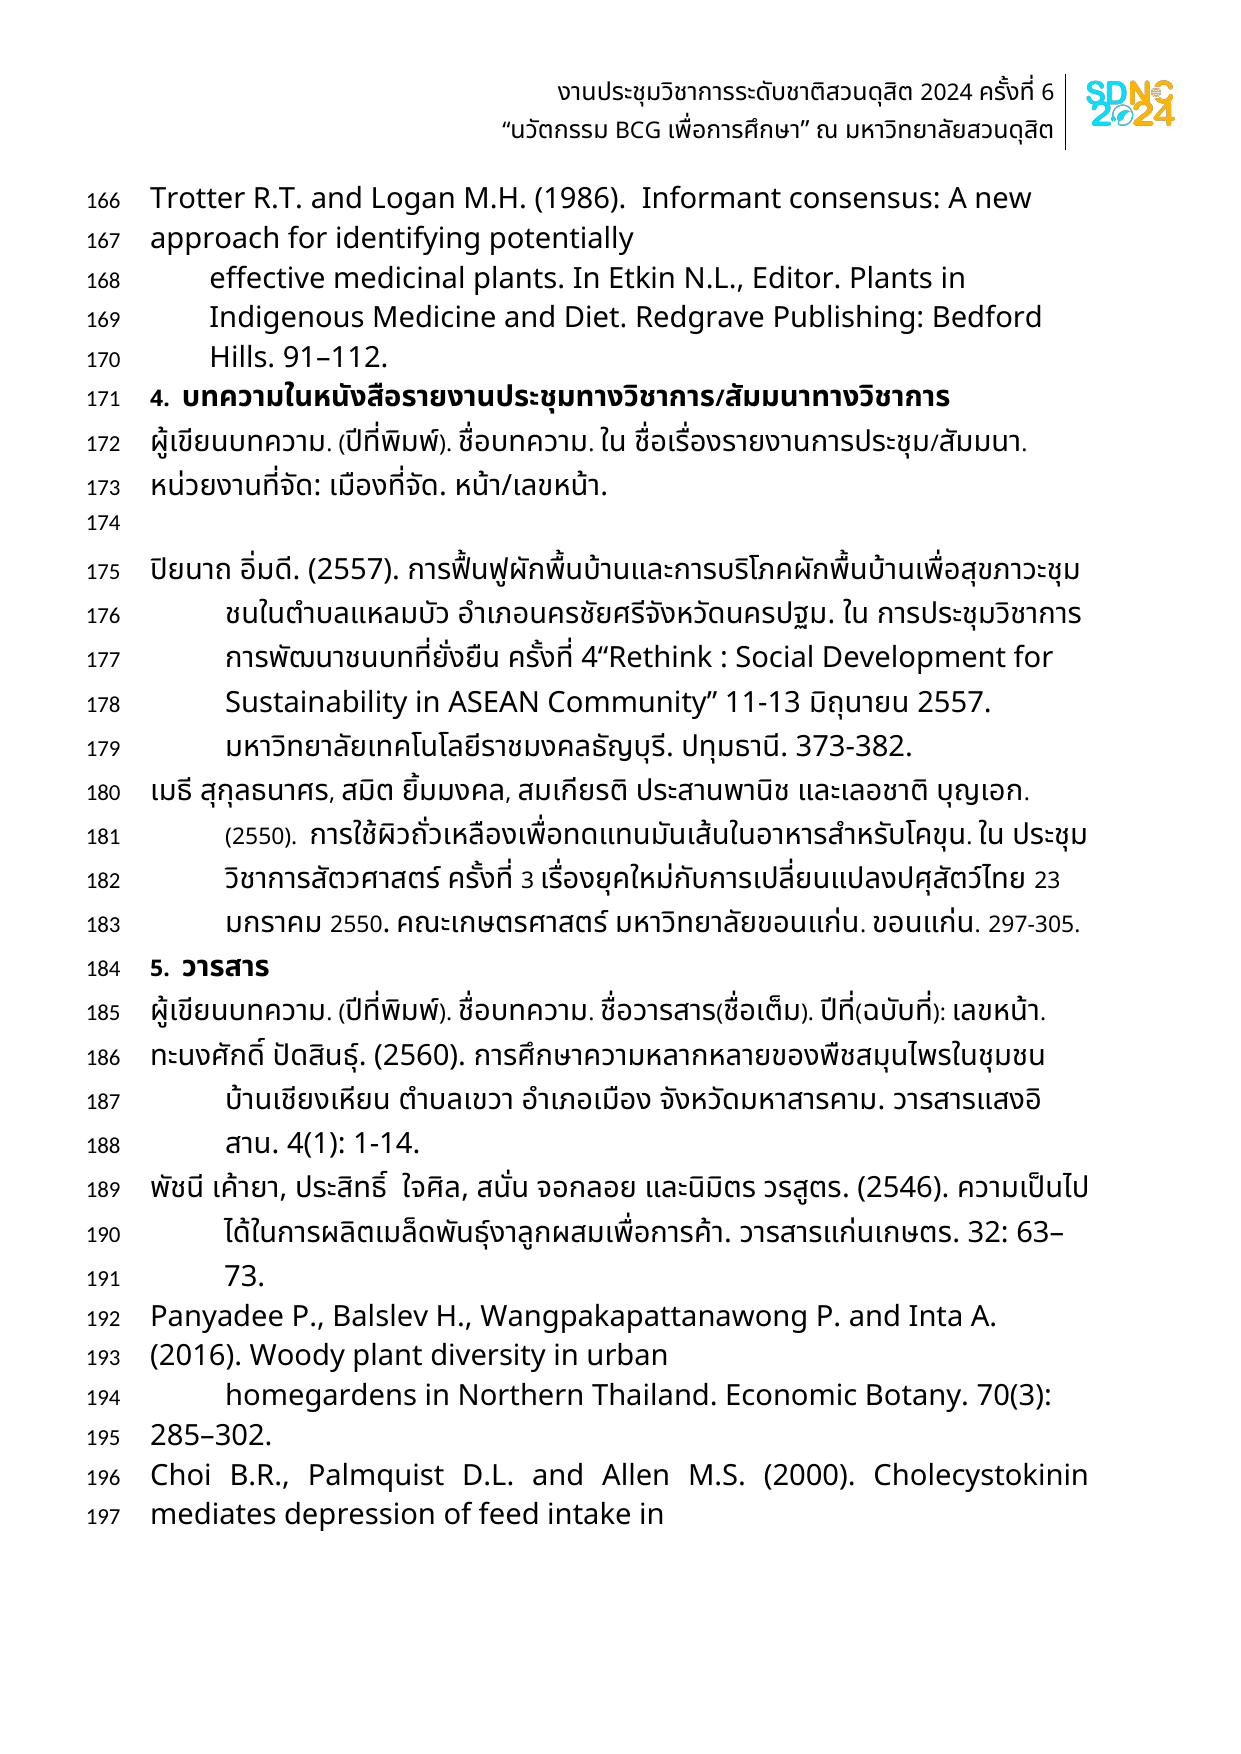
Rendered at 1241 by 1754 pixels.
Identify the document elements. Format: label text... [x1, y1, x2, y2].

text พัชนี เค้ายา, ประสิทธิ์ ใจศิล, สนั่น จอกลอย และนิมิตร วรสูตร. (2546). ความเป็นไปได้ในการผลิตเมล็ดพันธุ์งาลูกผสมเพื่อการค้า. วารสารแก่นเกษตร. 32: 63–73. [150, 1167, 1090, 1295]
text 5. วารสาร [150, 946, 1090, 990]
text homegardens in Northern Thailand. Economic Botany. 70(3): 285–302. [150, 1374, 1090, 1454]
text ปิยนาถ อิ่มดี. (2557). การฟื้นฟูผักพื้นบ้านและการบริโภคผักพื้นบ้านเพื่อสุขภาวะชุมชนในตําบลแหลมบัว อําเภอนครชัยศรีจังหวัดนครปฐม. ใน การประชุมวิชาการ การพัฒนาชนบทที่ยั่งยืน ครั้งที่ 4“Rethink : Social Development for Sustainability in ASEAN Community” 11-13 มิถุนายน 2557. มหาวิทยาลัยเทคโนโลยีราชมงคลธัญบุรี. ปทุมธานี. 373-382. [150, 548, 1090, 769]
text ผู้เขียนบทความ. (ปีที่พิมพ์). ชื่อบทความ. ชื่อวารสาร(ชื่อเต็ม). ปีที่(ฉบับที่): เลขหน้า. [150, 990, 1090, 1034]
text ผู้เขียนบทความ. (ปีที่พิมพ์). ชื่อบทความ. ใน ชื่อเรื่องรายงานการประชุม/สัมมนา. หน่วยงานที่จัด: เมืองที่จัด. หน้า/เลขหน้า. [150, 420, 1090, 508]
text Panyadee P., Balslev H., Wangpakapattanawong P. and Inta A. (2016). Woody plant diversity in urban [150, 1295, 1090, 1374]
text 4. บทความในหนังสือรายงานประชุมทางวิชาการ/สัมมนาทางวิชาการ [150, 376, 1090, 420]
text Trotter R.T. and Logan M.H. (1986). Informant consensus: A new approach for identifying potentially [150, 177, 1090, 257]
text effective medicinal plants. In Etkin N.L., Editor. Plants in Indigenous Medicine and Diet. Redgrave Publishing: Bedford Hills. 91–112. [209, 257, 1090, 376]
text เมธี สุกุลธนาศร, สมิต ยิ้มมงคล, สมเกียรติ ประสานพานิช และเลอชาติ บุญเอก. (2550). การใช้ผิวถั่วเหลืองเพื่อทดแทนมันเส้นในอาหารสำหรับโคขุน. ใน ประชุมวิชาการสัตวศาสตร์ ครั้งที่ 3 เรื่องยุคใหม่กับการเปลี่ยนแปลงปศุสัตว์ไทย 23 มกราคม 2550. คณะเกษตรศาสตร์ มหาวิทยาลัยขอนแก่น. ขอนแก่น. 297-305. [150, 769, 1090, 946]
text ทะนงศักดิ์ ปัดสินธุ์. (2560). การศึกษาความหลากหลายของพืชสมุนไพรในชุมชนบ้านเชียงเหียน ตําบลเขวา อําเภอเมือง จังหวัดมหาสารคาม. วารสารแสงอิสาน. 4(1): 1-14. [150, 1034, 1090, 1167]
picture [1076, 73, 1185, 135]
text Choi B.R., Palmquist D.L. and Allen M.S. (2000). Cholecystokinin mediates depression of feed intake in [150, 1454, 1090, 1533]
